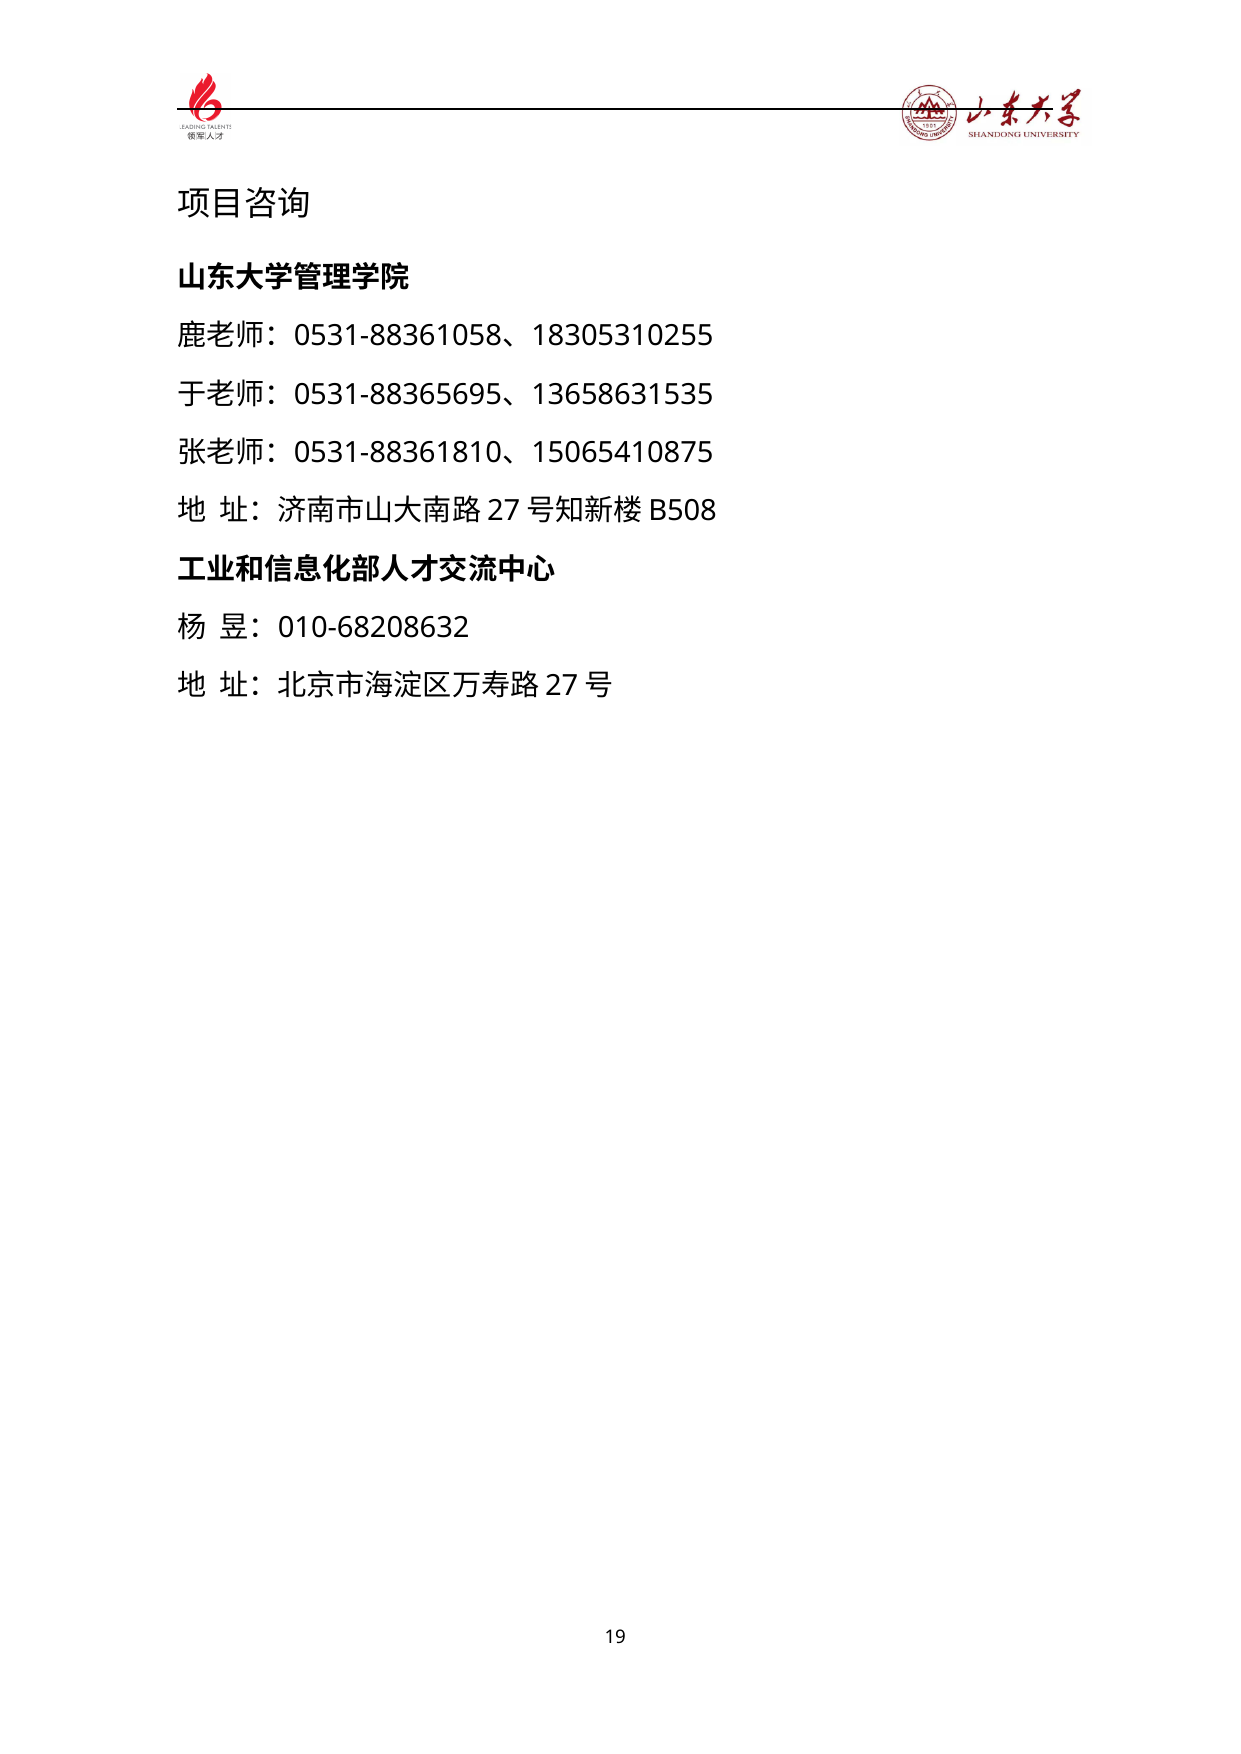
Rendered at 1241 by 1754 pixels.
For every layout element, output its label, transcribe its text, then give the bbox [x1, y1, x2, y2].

text 于老师：0531-88365695、13658631535 [177, 357, 1053, 416]
text 杨 昱：010-68208632 [177, 591, 1053, 649]
text 工业和信息化部人才交流中心 [177, 532, 1053, 591]
text 山东大学管理学院 [177, 241, 1031, 299]
text 张老师：0531-88361810、15065410875 [177, 416, 1053, 474]
picture [892, 73, 1092, 146]
picture [179, 110, 232, 140]
text 地 址：济南市山大南路27号知新楼B508 [177, 474, 1053, 532]
text 鹿老师：0531-88361058、18305310255 [177, 299, 1053, 357]
text 地 址：北京市海淀区万寿路27号 [177, 649, 1053, 707]
text 项目咨询 [177, 161, 1053, 241]
picture [179, 73, 232, 108]
